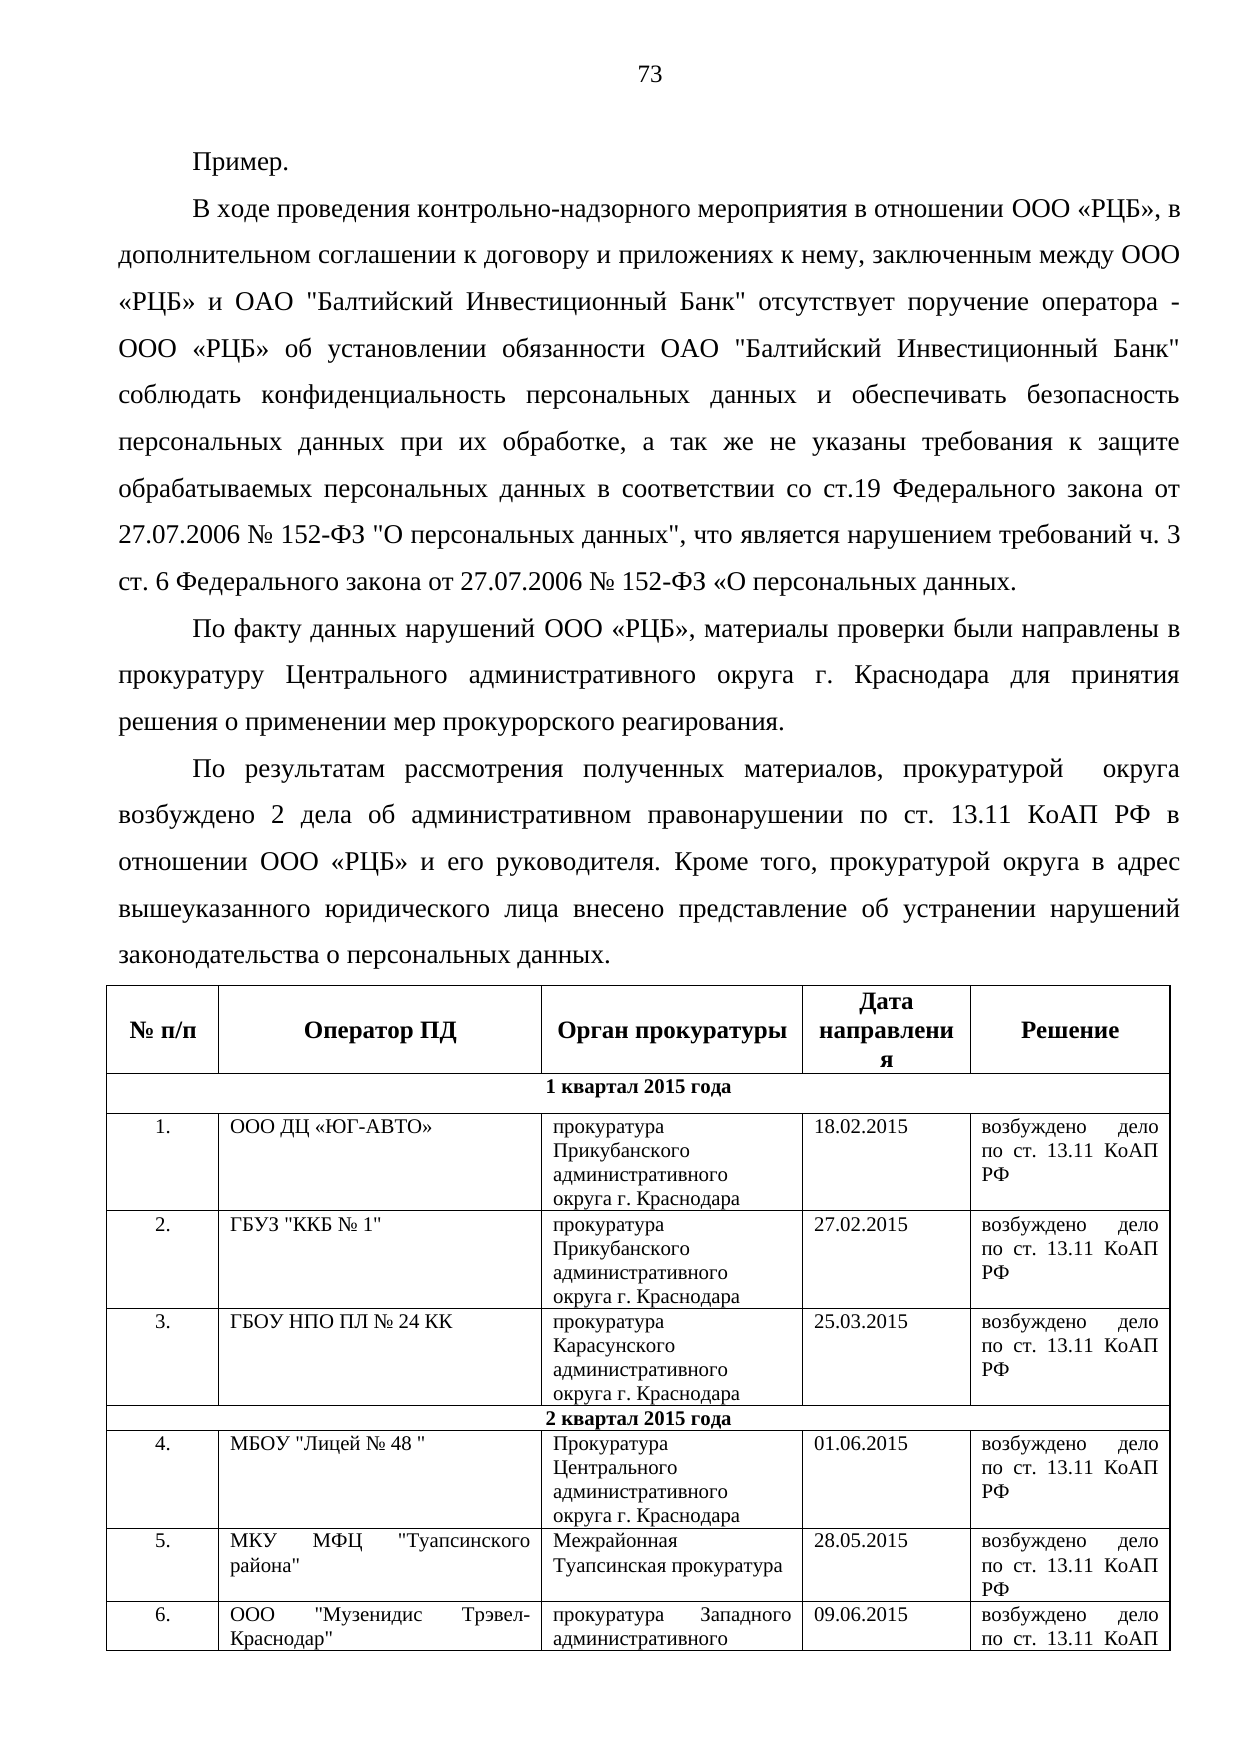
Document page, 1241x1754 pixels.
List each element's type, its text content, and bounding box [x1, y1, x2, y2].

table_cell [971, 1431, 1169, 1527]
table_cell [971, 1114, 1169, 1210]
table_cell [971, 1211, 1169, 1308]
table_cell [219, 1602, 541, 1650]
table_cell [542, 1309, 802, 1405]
text В ходе проведения контрольно-надзорного мероприятия в отношении ООО «РЦБ», в дополнительном соглашении к договору и приложениях к нему, заключенным между ООО «РЦБ» и ОАО "Балтийский Инвестиционный Банк" отсутствует поручение оператора - ООО «РЦБ» об установлении обязанности ОАО "Балтийский Инвестиционный Банк" соблюдать конфиденциальность персональных данных и обеспечивать безопасность персональных данных при их обработке, а так же не указаны требования к защите обрабатываемых персональных данных в соответствии со ст.19 Федерального закона от 27.07.2006 № 152-ФЗ "О персональных данных", что является нарушением требований ч. 3 ст. 6 Федерального закона от 27.07.2006 № 152-ФЗ «О персональных данных. [118, 192, 1181, 596]
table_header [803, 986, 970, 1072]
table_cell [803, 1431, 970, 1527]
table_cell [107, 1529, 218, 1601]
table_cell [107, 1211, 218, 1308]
text По факту данных нарушений ООО «РЦБ», материалы проверки были направлены в прокуратуру Центрального административного округа г. Краснодара для принятия решения о применении мер прокурорского реагирования. [118, 612, 1181, 736]
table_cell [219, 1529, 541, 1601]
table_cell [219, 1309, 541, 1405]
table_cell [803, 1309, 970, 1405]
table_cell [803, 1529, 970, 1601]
text Пример. [118, 145, 1181, 176]
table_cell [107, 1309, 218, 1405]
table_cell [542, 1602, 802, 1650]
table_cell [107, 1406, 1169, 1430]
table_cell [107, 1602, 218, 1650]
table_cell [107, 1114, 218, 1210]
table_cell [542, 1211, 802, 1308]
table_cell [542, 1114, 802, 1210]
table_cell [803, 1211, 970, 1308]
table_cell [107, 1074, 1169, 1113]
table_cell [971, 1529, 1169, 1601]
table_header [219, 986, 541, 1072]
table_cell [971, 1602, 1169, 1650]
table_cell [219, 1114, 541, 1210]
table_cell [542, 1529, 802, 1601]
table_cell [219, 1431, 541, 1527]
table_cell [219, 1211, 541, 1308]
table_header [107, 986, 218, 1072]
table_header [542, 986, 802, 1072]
text По результатам рассмотрения полученных материалов, прокуратурой округа возбуждено 2 дела об административном правонарушении по ст. 13.11 КоАП РФ в отношении ООО «РЦБ» и его руководителя. Кроме того, прокуратурой округа в адрес вышеуказанного юридического лица внесено представление об устранении нарушений законодательства о персональных данных. [118, 752, 1181, 970]
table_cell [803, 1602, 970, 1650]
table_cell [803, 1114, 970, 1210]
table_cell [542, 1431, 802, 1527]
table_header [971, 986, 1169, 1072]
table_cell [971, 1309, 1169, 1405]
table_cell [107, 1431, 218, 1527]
